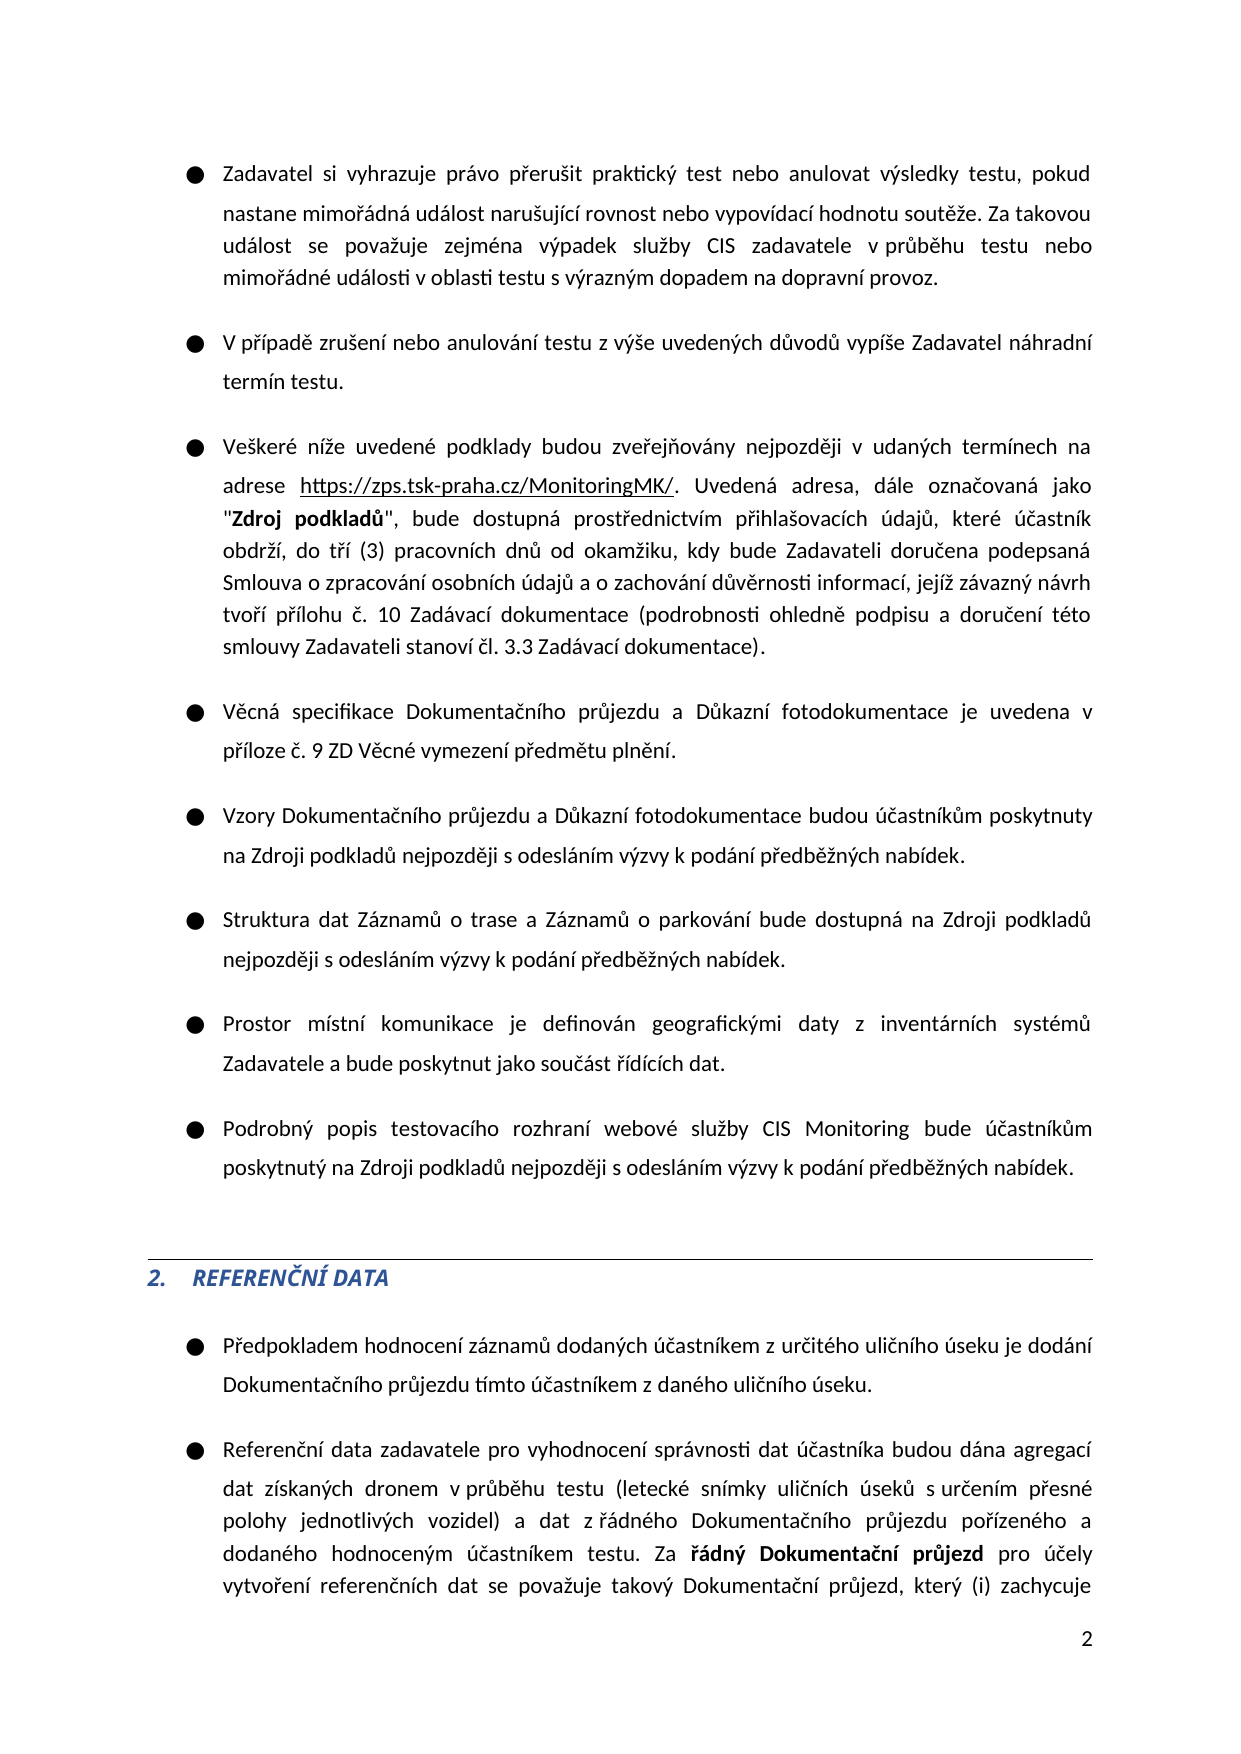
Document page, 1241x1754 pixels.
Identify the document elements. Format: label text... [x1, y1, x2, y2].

list Předpokladem hodnocení záznamů dodaných účastníkem z určitého uličního úseku je dodání Dokumentačního průjezdu tímto účastníkem z daného uličního úseku. [185, 1319, 1093, 1398]
list Veškeré níže uvedené podklady budou zveřejňovány nejpozději v udaných termínech na adrese https://zps.tsk-praha.cz/MonitoringMK/. Uvedená adresa, dále označovaná jako "Zdroj podkladů", bude dostupná prostřednictvím přihlašovacích údajů, které účastník obdrží, do tří (3) pracovních dnů od okamžiku, kdy bude Zadavateli doručena podepsaná Smlouva o zpracování osobních údajů a o zachování důvěrnosti informací, jejíž závazný návrh tvoří přílohu č. 10 Zadávací dokumentace (podrobnosti ohledně podpisu a doručení této smlouvy Zadavateli stanoví čl. 3.3 Zadávací dokumentace). [185, 420, 1093, 660]
list Zadavatel si vyhrazuje právo přerušit praktický test nebo anulovat výsledky testu, pokud nastane mimořádná událost narušující rovnost nebo vypovídací hodnotu soutěže. Za takovou událost se považuje zejména výpadek služby CIS zadavatele v průběhu testu nebo mimořádné události v oblasti testu s výrazným dopadem na dopravní provoz. [185, 148, 1093, 291]
list V případě zrušení nebo anulování testu z výše uvedených důvodů vypíše Zadavatel náhradní termín testu. [185, 316, 1093, 395]
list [185, 1423, 1093, 1599]
list s odesláním výzvy k podání předběžných nabídek. [185, 1102, 1093, 1181]
subtitle REFERENČNÍ DATA [148, 1260, 1093, 1294]
list pecifikace Dokumentačního průjezdu a je uvedena v příloze č. 9 ZD Věcné vymezení předmětu plnění. [185, 685, 1093, 764]
